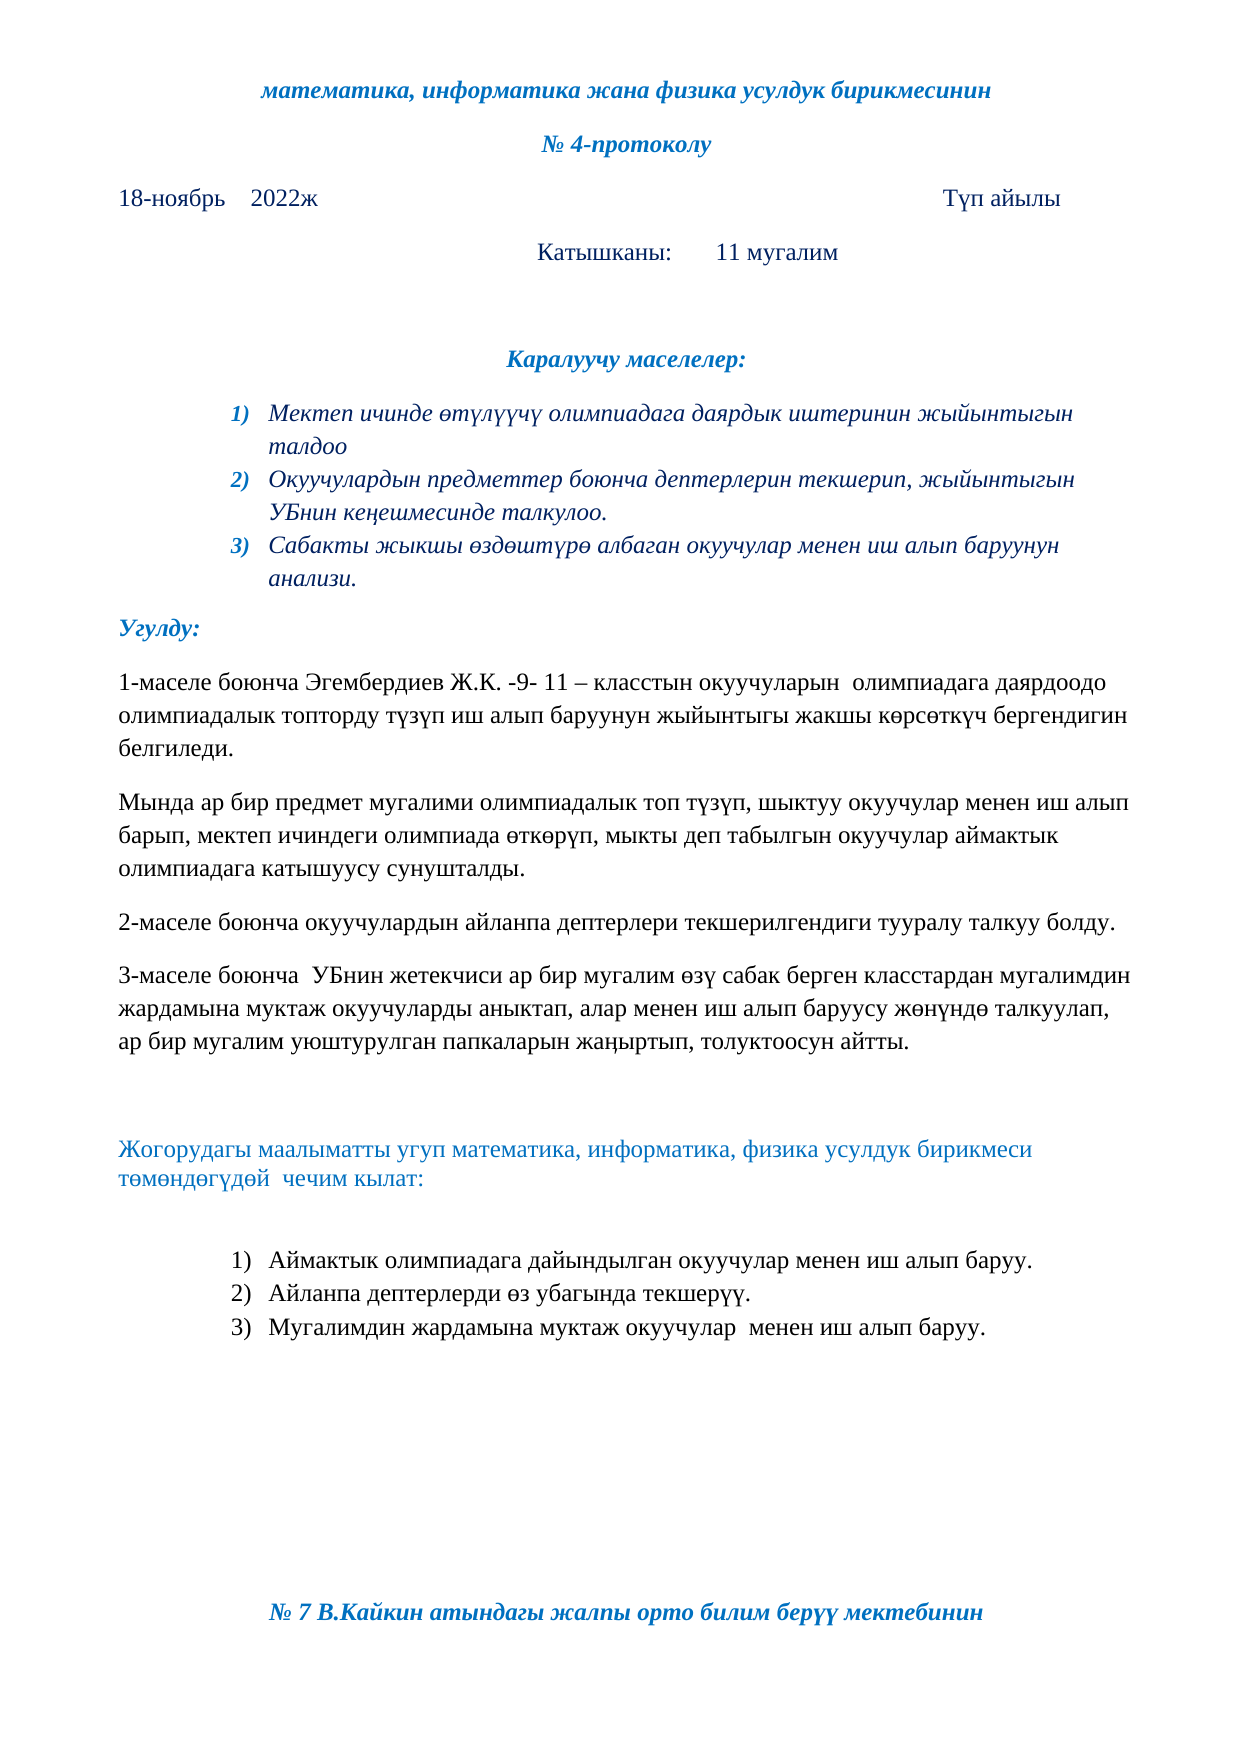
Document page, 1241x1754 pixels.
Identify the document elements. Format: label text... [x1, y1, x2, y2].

text 1-маселе боюнча Эгембердиев Ж.К. -9- 11 – класстын окуучуларын олимпиадага даярдоодо олимпиадалык топторду түзүп иш алып баруунун жыйынтыгы жакшы көрсөткүч бергендигин белгиледи. [118, 667, 1137, 762]
text математика, информатика жана физика усулдук бирикмесинин [118, 75, 1137, 104]
text 18-ноябрь 2022ж Түп айылы [118, 183, 1137, 211]
list Мектеп ичинде өтүлүүчү олимпиадага даярдык иштеринин жыйынтыгын талдоо [231, 398, 1137, 460]
list Окуучулардын предметтер боюнча дептерлерин текшерип, жыйынтыгын УБнин кеӊешмесинде талкулоо. [231, 464, 1137, 526]
text № 4-протоколу [118, 129, 1137, 158]
text 3-маселе боюнча УБнин жетекчиси ар бир мугалим өзү сабак берген класстардан мугалимдин жардамына муктаж окуучуларды аныктап, алар менен иш алып баруусу жөнүндө талкуулап, ар бир мугалим уюштурулган папкаларын жаӊыртып, толуктоосун айтты. [118, 960, 1137, 1055]
list Мугалимдин жардамына муктаж окуучулар менен иш алып баруу. [231, 1312, 1137, 1340]
text Катышканы: 11 мугалим [118, 237, 1137, 265]
text Жогорудагы маалыматты угуп математика, информатика, физика усулдук бирикмеси төмөндөгүдөй чечим кылат: [118, 1134, 1137, 1192]
text Мында ар бир предмет мугалими олимпиадалык топ түзүп, шыктуу окуучулар менен иш алып барып, мектеп ичиндеги олимпиада өткөрүп, мыкты деп табылгын окуучулар аймактык олимпиадага катышуусу сунушталды. [118, 787, 1137, 881]
list Айланпа дептерлерди өз убагында текшерүү. [231, 1278, 1137, 1307]
list Аймактык олимпиадага дайындылган окуучулар менен иш алып баруу. [231, 1246, 1137, 1274]
text Каралуучу маселелер: [118, 344, 1137, 373]
text 2-маселе боюнча окуучулардын айланпа дептерлери текшерилгендиги тууралу талкуу болду. [118, 907, 1137, 935]
list Сабакты жыкшы өздөштүрө албаган окуучулар менен иш алып баруунун анализи. [231, 530, 1137, 592]
text № 7 В.Кайкин атындагы жалпы орто билим берүү мектебинин [118, 1597, 1137, 1625]
text Угулду: [118, 613, 1137, 642]
